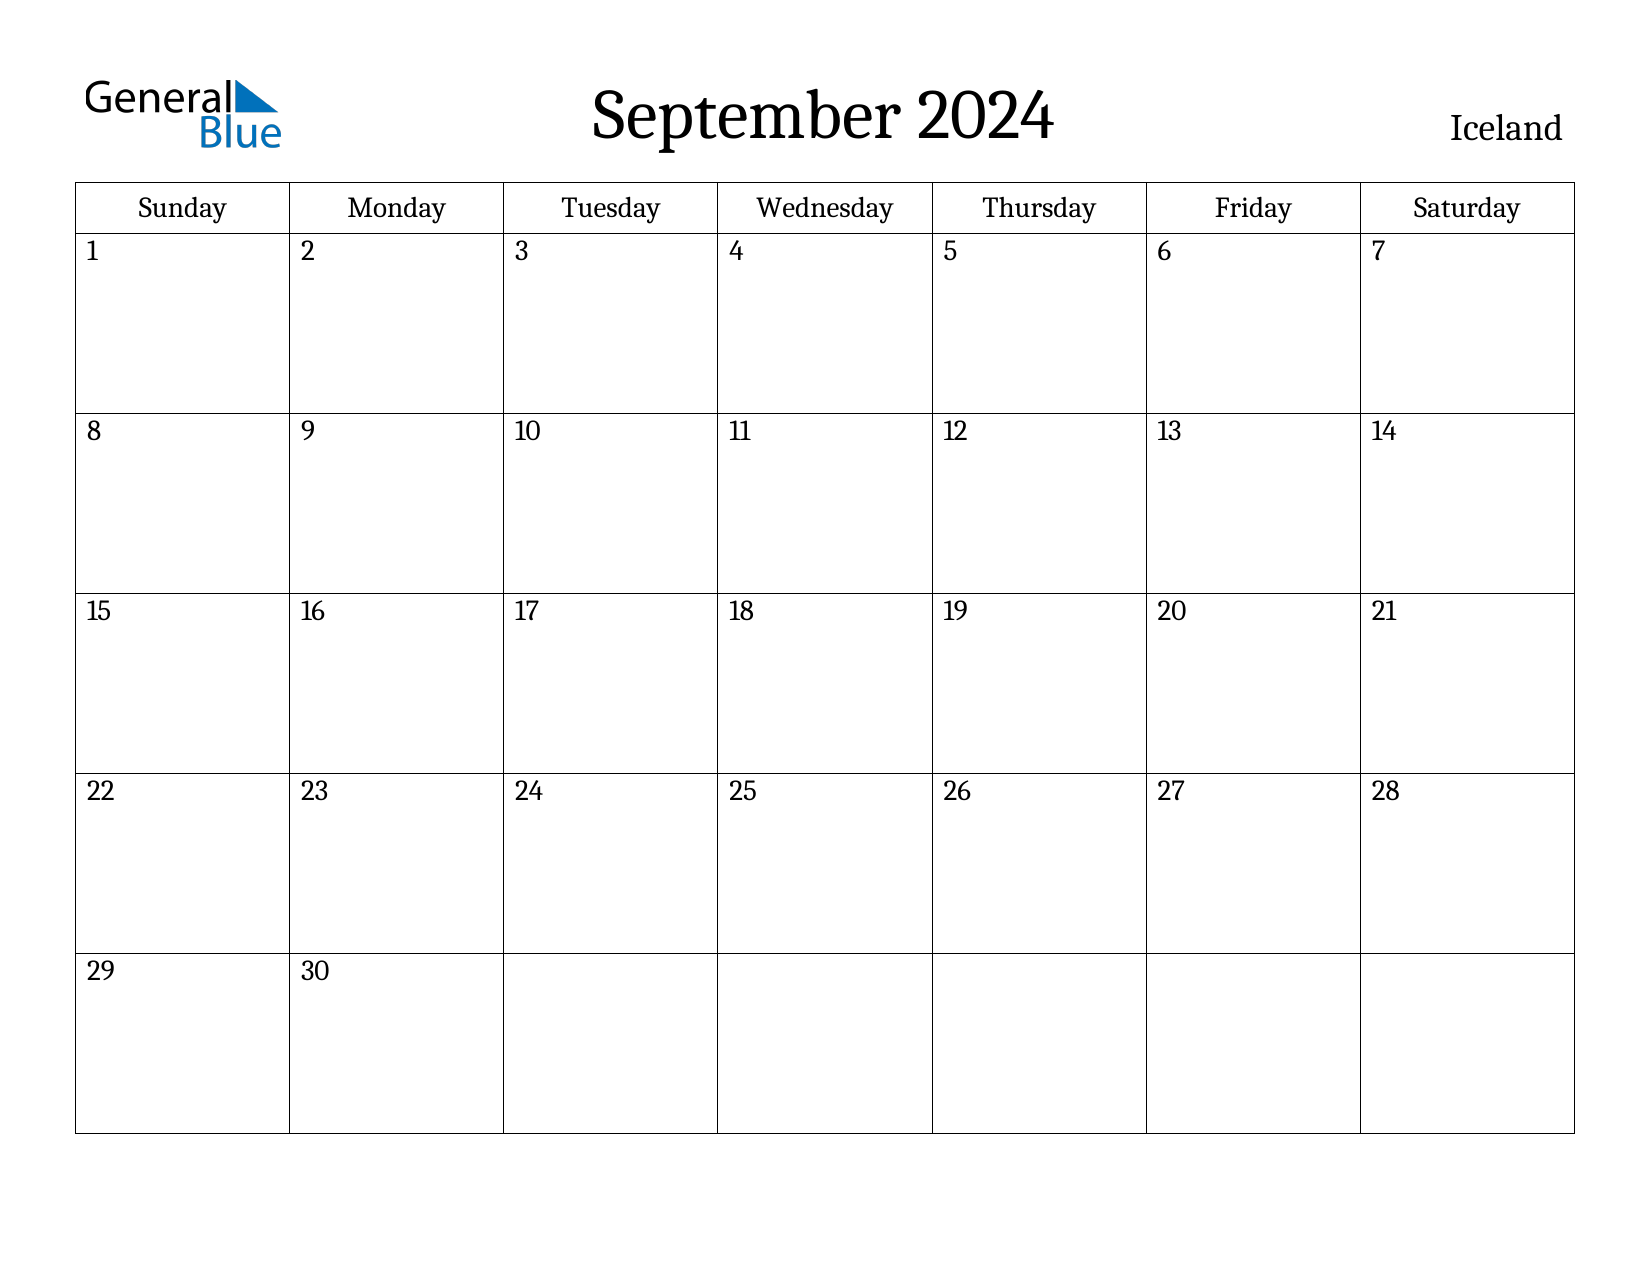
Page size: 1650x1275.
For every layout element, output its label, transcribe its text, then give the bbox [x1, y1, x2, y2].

table_cell [504, 954, 717, 987]
table_cell 6 [1147, 234, 1360, 267]
table_cell 15 [76, 594, 289, 627]
table_cell 22 [76, 774, 289, 807]
table_cell 8 [76, 414, 289, 447]
table_cell [1361, 448, 1574, 593]
table_cell 20 [1147, 594, 1360, 627]
table_cell [933, 808, 1146, 953]
table_cell [718, 808, 932, 953]
table_cell [718, 954, 932, 987]
table_cell 12 [933, 414, 1146, 447]
table_header [76, 75, 503, 182]
table_cell [1147, 954, 1360, 987]
table_cell 21 [1361, 594, 1574, 627]
table_cell [76, 627, 289, 773]
table_cell [718, 988, 932, 1133]
table_cell [718, 448, 932, 593]
table_cell 3 [504, 234, 717, 267]
table_cell 17 [504, 594, 717, 627]
table_cell 26 [933, 774, 1146, 807]
table_cell [76, 988, 289, 1133]
table_cell 24 [504, 774, 717, 807]
table_cell Monday [290, 183, 503, 233]
table_cell [1361, 808, 1574, 953]
table_cell [290, 808, 503, 953]
table_cell [1147, 267, 1360, 413]
table_cell [76, 448, 289, 593]
table_cell 28 [1361, 774, 1574, 807]
table_cell 2 [290, 234, 503, 267]
table_cell Tuesday [504, 183, 717, 233]
table_cell [504, 448, 717, 593]
table_cell [1147, 627, 1360, 773]
table_cell [290, 448, 503, 593]
table_cell [504, 808, 717, 953]
table_cell [933, 954, 1146, 987]
table_cell [718, 627, 932, 773]
table_cell 18 [718, 594, 932, 627]
table_cell 25 [718, 774, 932, 807]
table_header Iceland [1146, 75, 1574, 182]
table_cell [1361, 954, 1574, 987]
table_cell [504, 627, 717, 773]
table_cell [1147, 988, 1360, 1133]
table_cell [504, 267, 717, 413]
table_cell [1147, 448, 1360, 593]
table_cell [933, 627, 1146, 773]
table_cell [1147, 808, 1360, 953]
table_cell [76, 267, 289, 413]
table_cell [290, 267, 503, 413]
table_cell 10 [504, 414, 717, 447]
table_cell 11 [718, 414, 932, 447]
table_cell 1 [76, 234, 289, 267]
table_cell 19 [933, 594, 1146, 627]
table_cell [76, 808, 289, 953]
table_cell 13 [1147, 414, 1360, 447]
table_cell [1361, 267, 1574, 413]
table_cell 7 [1361, 234, 1574, 267]
table_cell 30 [290, 954, 503, 987]
table_cell [290, 627, 503, 773]
table_cell [290, 988, 503, 1133]
table_cell 29 [76, 954, 289, 987]
table_cell 16 [290, 594, 503, 627]
table_cell [1361, 988, 1574, 1133]
table_cell [933, 448, 1146, 593]
table_cell [504, 988, 717, 1133]
table_cell 5 [933, 234, 1146, 267]
table_cell 14 [1361, 414, 1574, 447]
table_header September 2024 [504, 75, 1146, 182]
table_cell [933, 267, 1146, 413]
picture [86, 80, 281, 148]
table_cell Sunday [76, 183, 289, 233]
table_cell [1361, 627, 1574, 773]
table_cell [718, 267, 932, 413]
table_cell Thursday [933, 183, 1146, 233]
table_cell Friday [1147, 183, 1360, 233]
table_cell 27 [1147, 774, 1360, 807]
table_cell [933, 988, 1146, 1133]
table_cell 9 [290, 414, 503, 447]
table_cell 4 [718, 234, 932, 267]
table_cell Wednesday [718, 183, 932, 233]
table_cell Saturday [1361, 183, 1574, 233]
table_cell 23 [290, 774, 503, 807]
